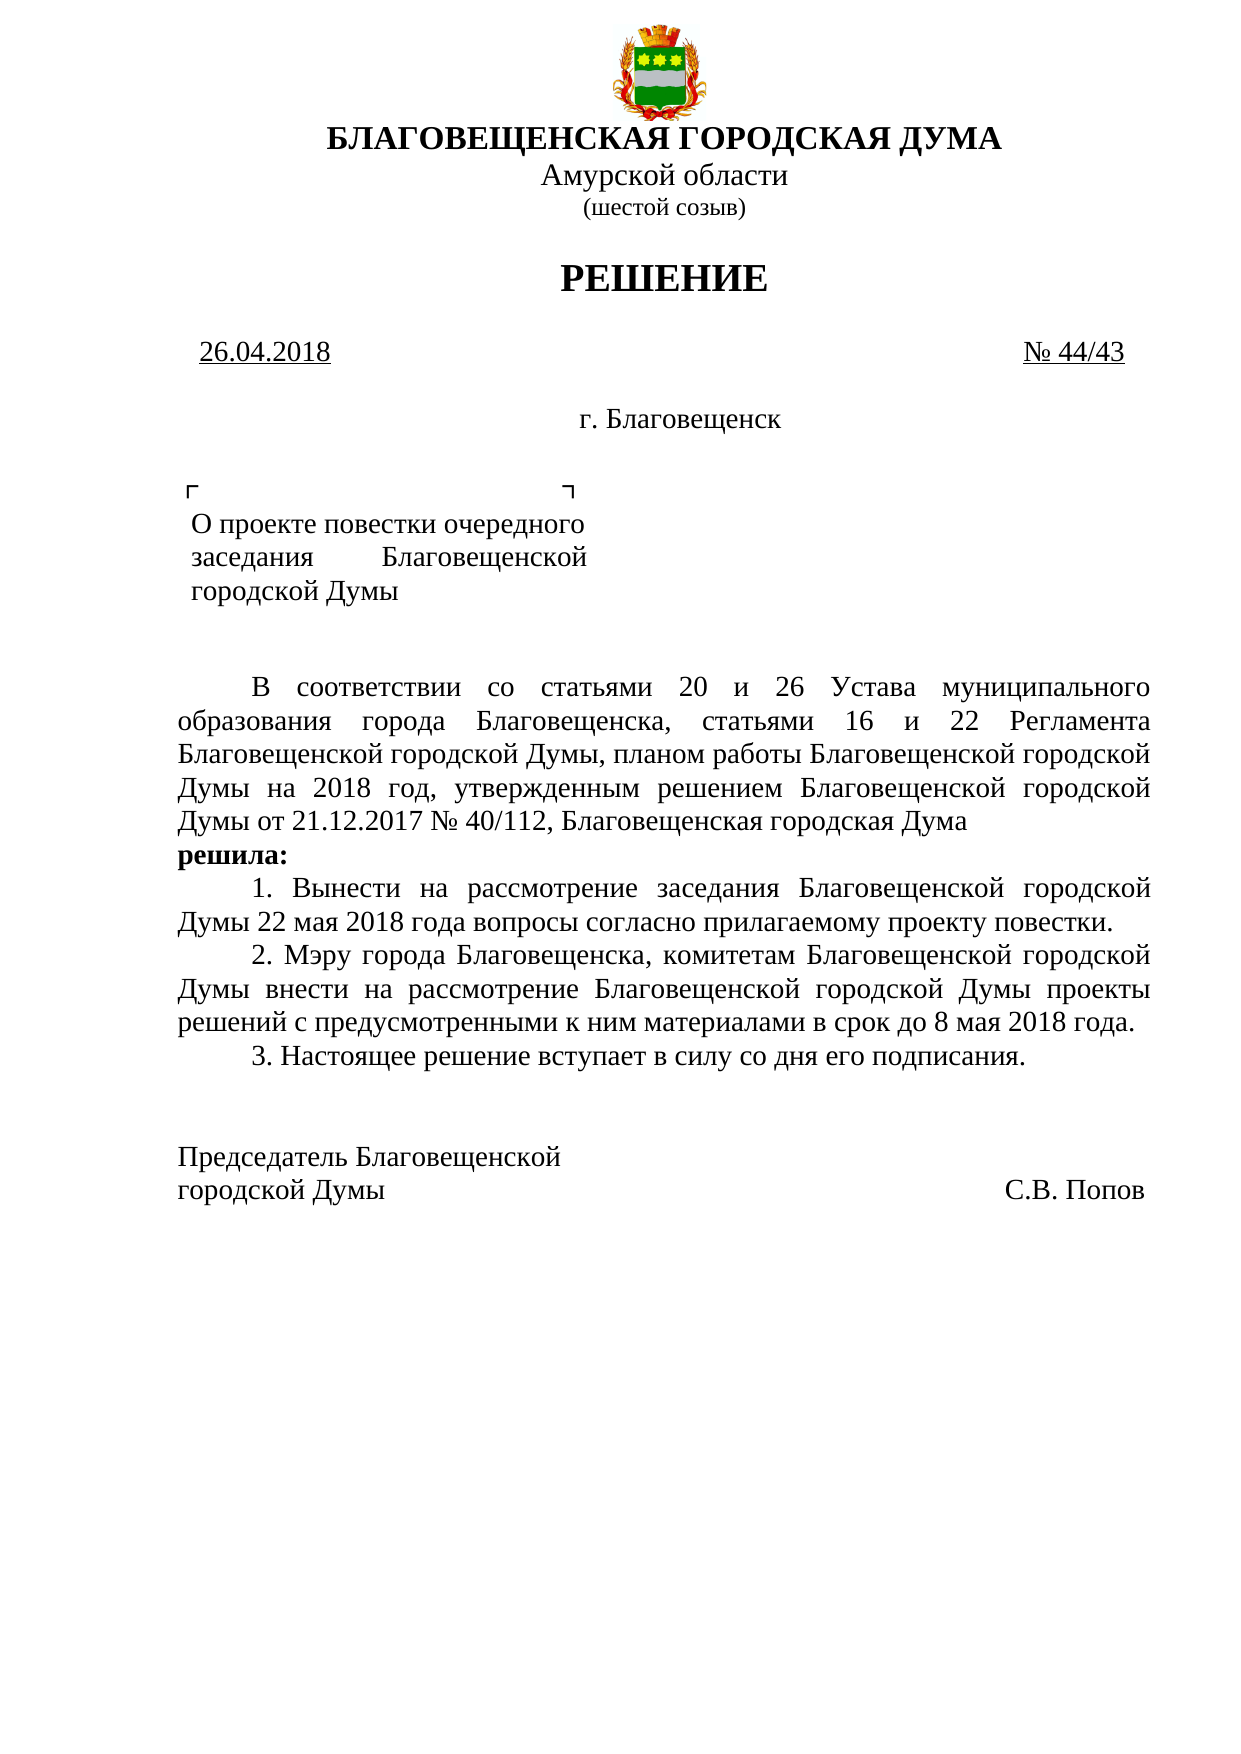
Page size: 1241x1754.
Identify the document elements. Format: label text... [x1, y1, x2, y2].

text городской Думы С.В. Попов [177, 1172, 1152, 1206]
text РЕШЕНИЕ [177, 255, 1152, 300]
text БЛАГОВЕЩЕНСКАЯ ГОРОДСКАЯ ДУМА [177, 118, 1152, 156]
text 3. Настоящее решение вступает в силу со дня его подписания. [177, 1038, 1152, 1072]
text Амурской области [177, 156, 1152, 192]
text (шестой созыв) [177, 192, 1152, 221]
text Председатель Благовещенской [177, 1139, 1152, 1172]
text 1. Вынести на рассмотрение заседания Благовещенской городской Думы 22 мая 2018 года вопросы согласно прилагаемому проекту повестки. [177, 870, 1152, 937]
text решила: [177, 837, 1152, 870]
picture [612, 24, 707, 118]
text 2. Мэру города Благовещенска, комитетам Благовещенской городской Думы внести на рассмотрение Благовещенской городской Думы проекты решений с предусмотренными к ним материалами в срок до 8 мая 2018 года. [177, 937, 1152, 1038]
text ┌ ┐ [177, 468, 1152, 501]
text г. Благовещенск [177, 401, 1152, 434]
text 26.04.2018 № 44/43 [177, 334, 1152, 367]
text В соответствии со статьями 20 и 26 Устава муниципального образования города Благовещенска, статьями 16 и 22 Регламента Благовещенской городской Думы, планом работы Благовещенской городской Думы на 2018 год, утвержденным решением Благовещенской городской Думы от 21.12.2017 № 40/112, Благовещенская городская Дума [177, 669, 1152, 837]
